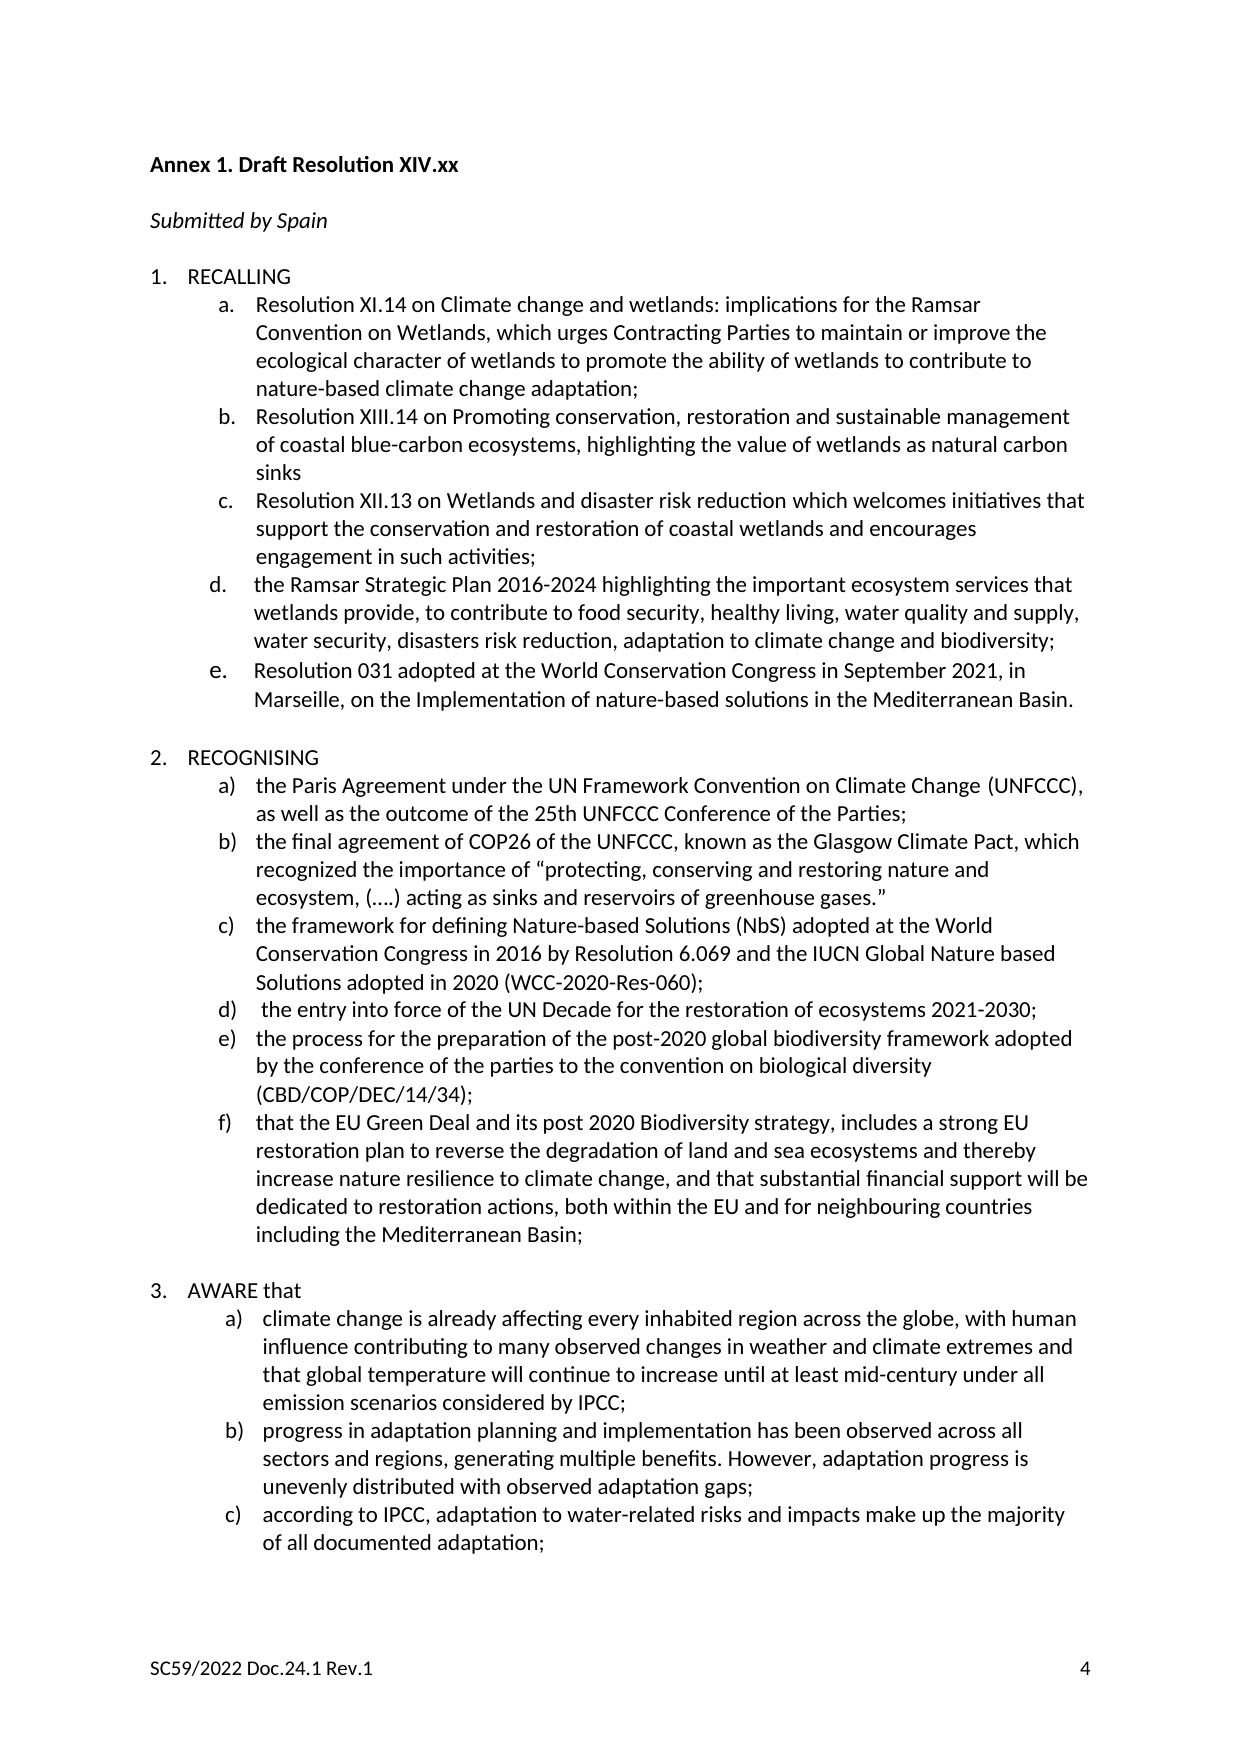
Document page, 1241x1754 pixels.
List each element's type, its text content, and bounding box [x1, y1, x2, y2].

text Submitted by Spain [150, 206, 1090, 234]
list the framework for defining Nature-based Solutions (NbS) adopted at the World Conservation Congress in 2016 by Resolution 6.069 and the IUCN Global Nature based Solutions adopted in 2020 (WCC-2020-Res-060); [218, 912, 1090, 996]
list progress in adaptation planning and implementation has been observed across all sectors and regions, generating multiple benefits. However, adaptation progress is unevenly distributed with observed adaptation gaps; [225, 1416, 1090, 1500]
list Resolution XII.13 on Wetlands and disaster risk reduction which welcomes initiatives that support the conservation and restoration of coastal wetlands and encourages engagement in such activities; [218, 486, 1090, 570]
list AWARE that [150, 1276, 1090, 1304]
list the entry into force of the UN Decade for the restoration of ecosystems 2021-2030; [218, 996, 1090, 1024]
list the Paris Agreement under the UN Framework Convention on Climate Change (UNFCCC), as well as the outcome of the 25th UNFCCC Conference of the Parties; [218, 771, 1090, 827]
list according to IPCC, adaptation to water-related risks and impacts make up the majority of all documented adaptation; [225, 1500, 1090, 1556]
text Annex 1. Draft Resolution XIV.xx [150, 150, 1088, 178]
list climate change is already affecting every inhabited region across the globe, with human influence contributing to many observed changes in weather and climate extremes and that global temperature will continue to increase until at least mid-century under all emission scenarios considered by IPCC; [225, 1304, 1090, 1416]
list the process for the preparation of the post-2020 global biodiversity framework adopted by the conference of the parties to the convention on biological diversity (CBD/COP/DEC/14/34); [218, 1024, 1090, 1108]
list Resolution XIII.14 on Promoting conservation, restoration and sustainable management of coastal blue-carbon ecosystems, highlighting the value of wetlands as natural carbon sinks [218, 402, 1090, 486]
list RECALLING [150, 262, 1090, 290]
list the Ramsar Strategic Plan 2016-2024 highlighting the important ecosystem services that wetlands provide, to contribute to food security, healthy living, water quality and supply, water security, disasters risk reduction, adaptation to climate change and biodiversity; [209, 570, 1090, 654]
list Resolution 031 adopted at the World Conservation Congress in September 2021, in Marseille, on the Implementation of nature-based solutions in the Mediterranean Basin. [209, 654, 1090, 713]
list Resolution XI.14 on Climate change and wetlands: implications for the Ramsar Convention on Wetlands, which urges Contracting Parties to maintain or improve the ecological character of wetlands to promote the ability of wetlands to contribute to nature-based climate change adaptation; [218, 290, 1090, 402]
list RECOGNISING [150, 743, 1090, 771]
list the final agreement of COP26 of the UNFCCC, known as the Glasgow Climate Pact, which recognized the importance of “protecting, conserving and restoring nature and ecosystem, (….) acting as sinks and reservoirs of greenhouse gases.” [218, 827, 1090, 912]
list that the EU Green Deal and its post 2020 Biodiversity strategy, includes a strong EU restoration plan to reverse the degradation of land and sea ecosystems and thereby increase nature resilience to climate change, and that substantial financial support will be dedicated to restoration actions, both within the EU and for neighbouring countries including the Mediterranean Basin; [218, 1108, 1090, 1248]
